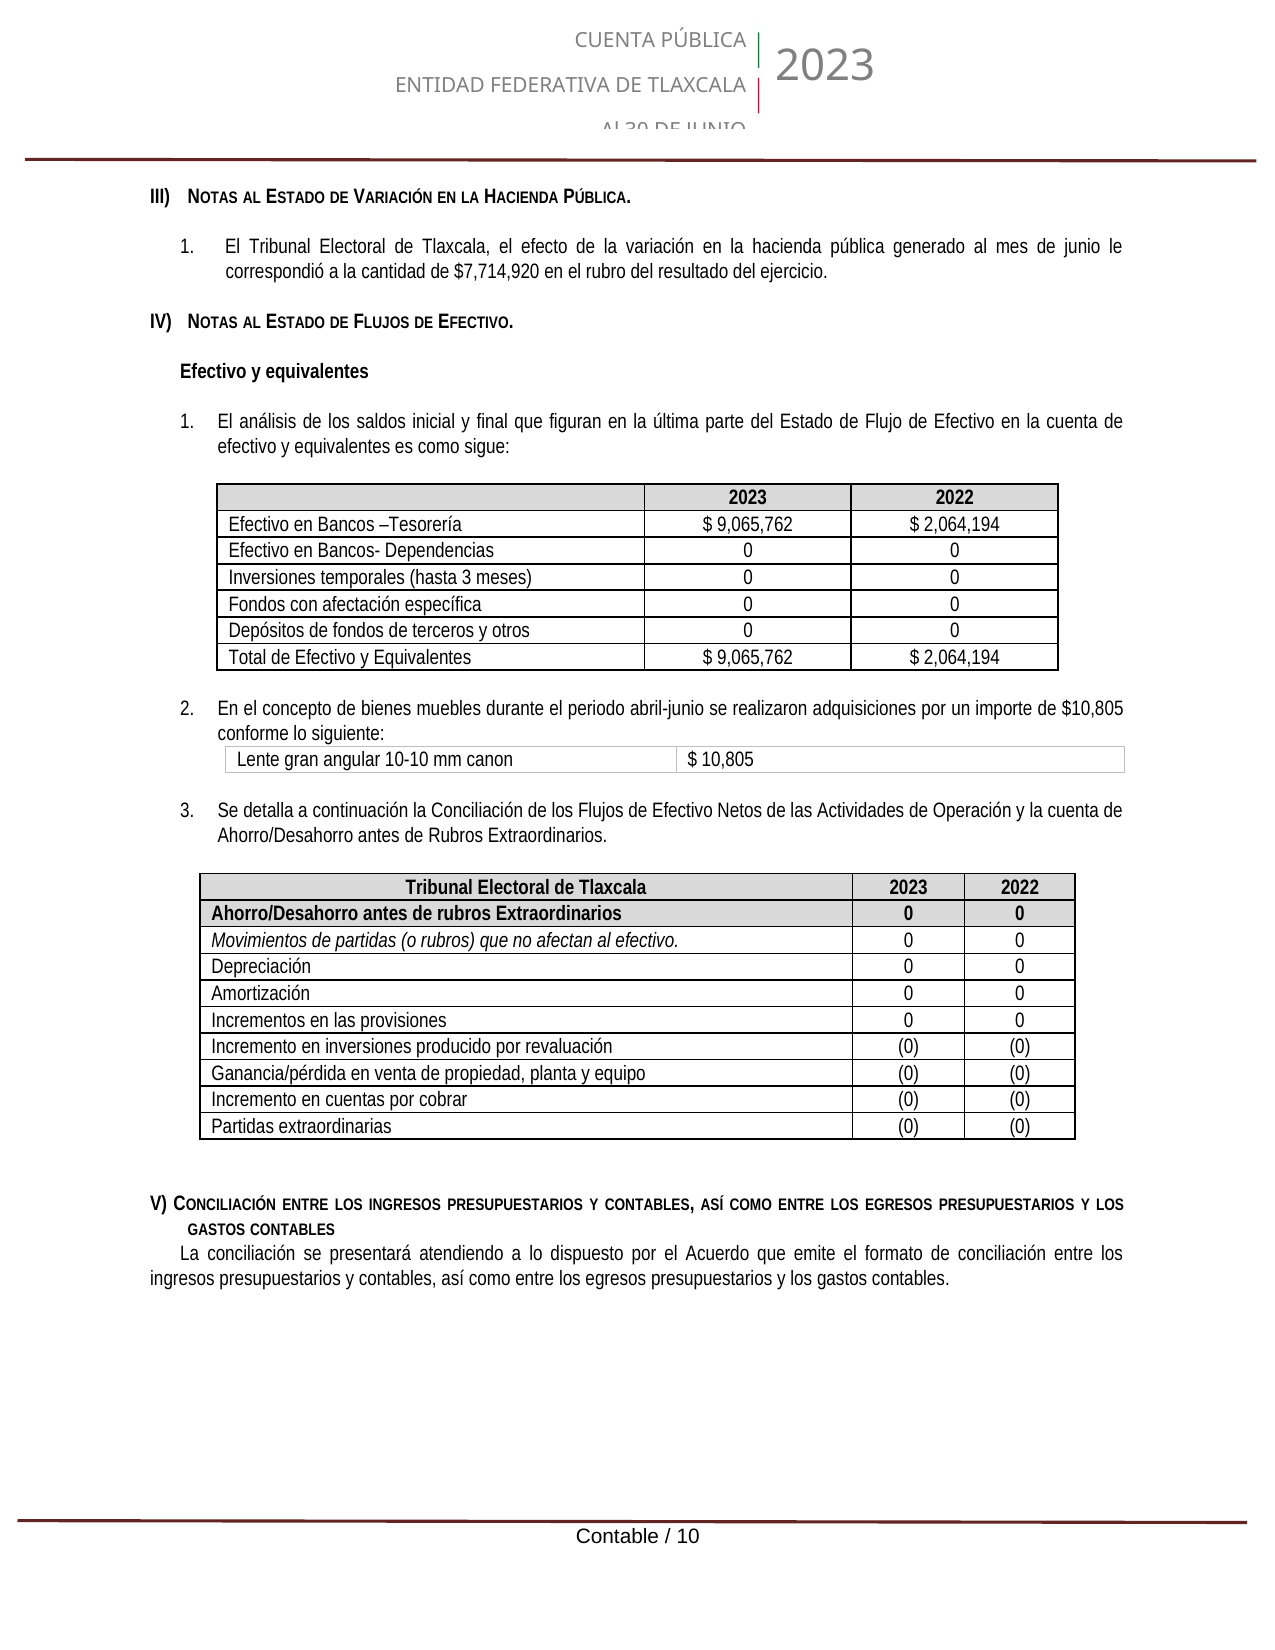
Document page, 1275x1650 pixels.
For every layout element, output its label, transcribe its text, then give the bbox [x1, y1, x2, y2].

table_cell 0 [645, 618, 850, 642]
table_cell (0) [965, 1060, 1074, 1085]
list En el concepto de bienes muebles durante el periodo abril-junio se realizaron adquisiciones por un importe de $10,805 conforme lo siguiente: [180, 696, 1125, 746]
picture [751, 20, 771, 117]
table_header 2023 [645, 485, 850, 510]
table_header 2023 [853, 874, 964, 899]
table_header 2022 [965, 874, 1074, 899]
table_cell $ 9,065,762 [645, 644, 850, 669]
table_cell Fondos con afectación específica [218, 591, 644, 616]
table_cell Partidas extraordinarias [201, 1113, 852, 1138]
list Se detalla a continuación la Conciliación de los Flujos de Efectivo Netos de las Actividades de Operación y la cuenta de Ahorro/Desahorro antes de Rubros Extraordinarios. [180, 798, 1125, 848]
table_cell Efectivo en Bancos- Dependencias [218, 538, 644, 563]
table_cell $ 2,064,194 [852, 511, 1057, 536]
text IV) Notas al Estado de Flujos de Efectivo. [150, 308, 1125, 333]
table_cell Depósitos de fondos de terceros y otros [218, 618, 644, 642]
table_cell 0 [852, 565, 1057, 589]
table_cell $ 2,064,194 [852, 644, 1057, 669]
table_cell (0) [965, 1113, 1074, 1138]
table_cell 0 [645, 538, 850, 563]
table_header Tribunal Electoral de Tlaxcala [201, 874, 852, 899]
table_cell 0 [852, 618, 1057, 642]
table_cell 0 [853, 1007, 964, 1032]
table_cell Depreciación [201, 954, 852, 979]
table_cell Total de Efectivo y Equivalentes [218, 644, 644, 669]
table_cell 0 [965, 1007, 1074, 1032]
table_header [218, 485, 644, 510]
table_cell Efectivo en Bancos –Tesorería [218, 511, 644, 536]
table_cell 0 [853, 901, 964, 926]
table_cell (0) [965, 1087, 1074, 1112]
table_cell Ahorro/Desahorro antes de rubros Extraordinarios [201, 901, 852, 926]
table_cell (0) [853, 1087, 964, 1112]
text V) Conciliación entre los ingresos presupuestarios y contables, así como entre los egresos presupuestarios y los gastos contables [150, 1190, 1125, 1240]
table_cell 0 [965, 927, 1074, 952]
table_cell Ganancia/pérdida en venta de propiedad, planta y equipo [201, 1060, 852, 1085]
table_cell 0 [965, 954, 1074, 979]
table_cell 0 [853, 927, 964, 952]
table_cell 0 [853, 981, 964, 1006]
text La conciliación se presentará atendiendo a lo dispuesto por el Acuerdo que emite el formato de conciliación entre los ingresos presupuestarios y contables, así como entre los egresos presupuestarios y los gastos contables. [150, 1240, 1125, 1290]
table_cell $ 9,065,762 [645, 511, 850, 536]
table_cell (0) [853, 1034, 964, 1059]
list El Tribunal Electoral de Tlaxcala, el efecto de la variación en la hacienda pública generado al mes de junio le correspondió a la cantidad de $7,714,920 en el rubro del resultado del ejercicio. [180, 233, 1125, 283]
list El análisis de los saldos inicial y final que figuran en la última parte del Estado de Flujo de Efectivo en la cuenta de efectivo y equivalentes es como sigue: [180, 408, 1125, 458]
text Efectivo y equivalentes [180, 358, 1125, 383]
table_header 2022 [852, 485, 1057, 510]
table_cell Inversiones temporales (hasta 3 meses) [218, 565, 644, 589]
table_cell (0) [853, 1113, 964, 1138]
table_cell 0 [852, 538, 1057, 563]
table_cell 0 [645, 591, 850, 616]
table_cell 0 [852, 591, 1057, 616]
text III) Notas al Estado de Variación en la Hacienda Pública. [150, 183, 1125, 208]
table_cell 0 [965, 901, 1074, 926]
table_cell 0 [645, 565, 850, 589]
table_cell (0) [853, 1060, 964, 1085]
table_cell Incremento en inversiones producido por revaluación [201, 1034, 852, 1059]
table_cell Movimientos de partidas (o rubros) que no afectan al efectivo. [201, 927, 852, 952]
table_cell Amortización [201, 981, 852, 1006]
table_header Lente gran angular 10-10 mm canon [226, 747, 676, 772]
table_cell Incrementos en las provisiones [201, 1007, 852, 1032]
table_cell (0) [965, 1034, 1074, 1059]
table_header $ 10,805 [677, 747, 1124, 772]
table_cell 0 [853, 954, 964, 979]
table_cell 0 [965, 981, 1074, 1006]
table_cell Incremento en cuentas por cobrar [201, 1087, 852, 1112]
